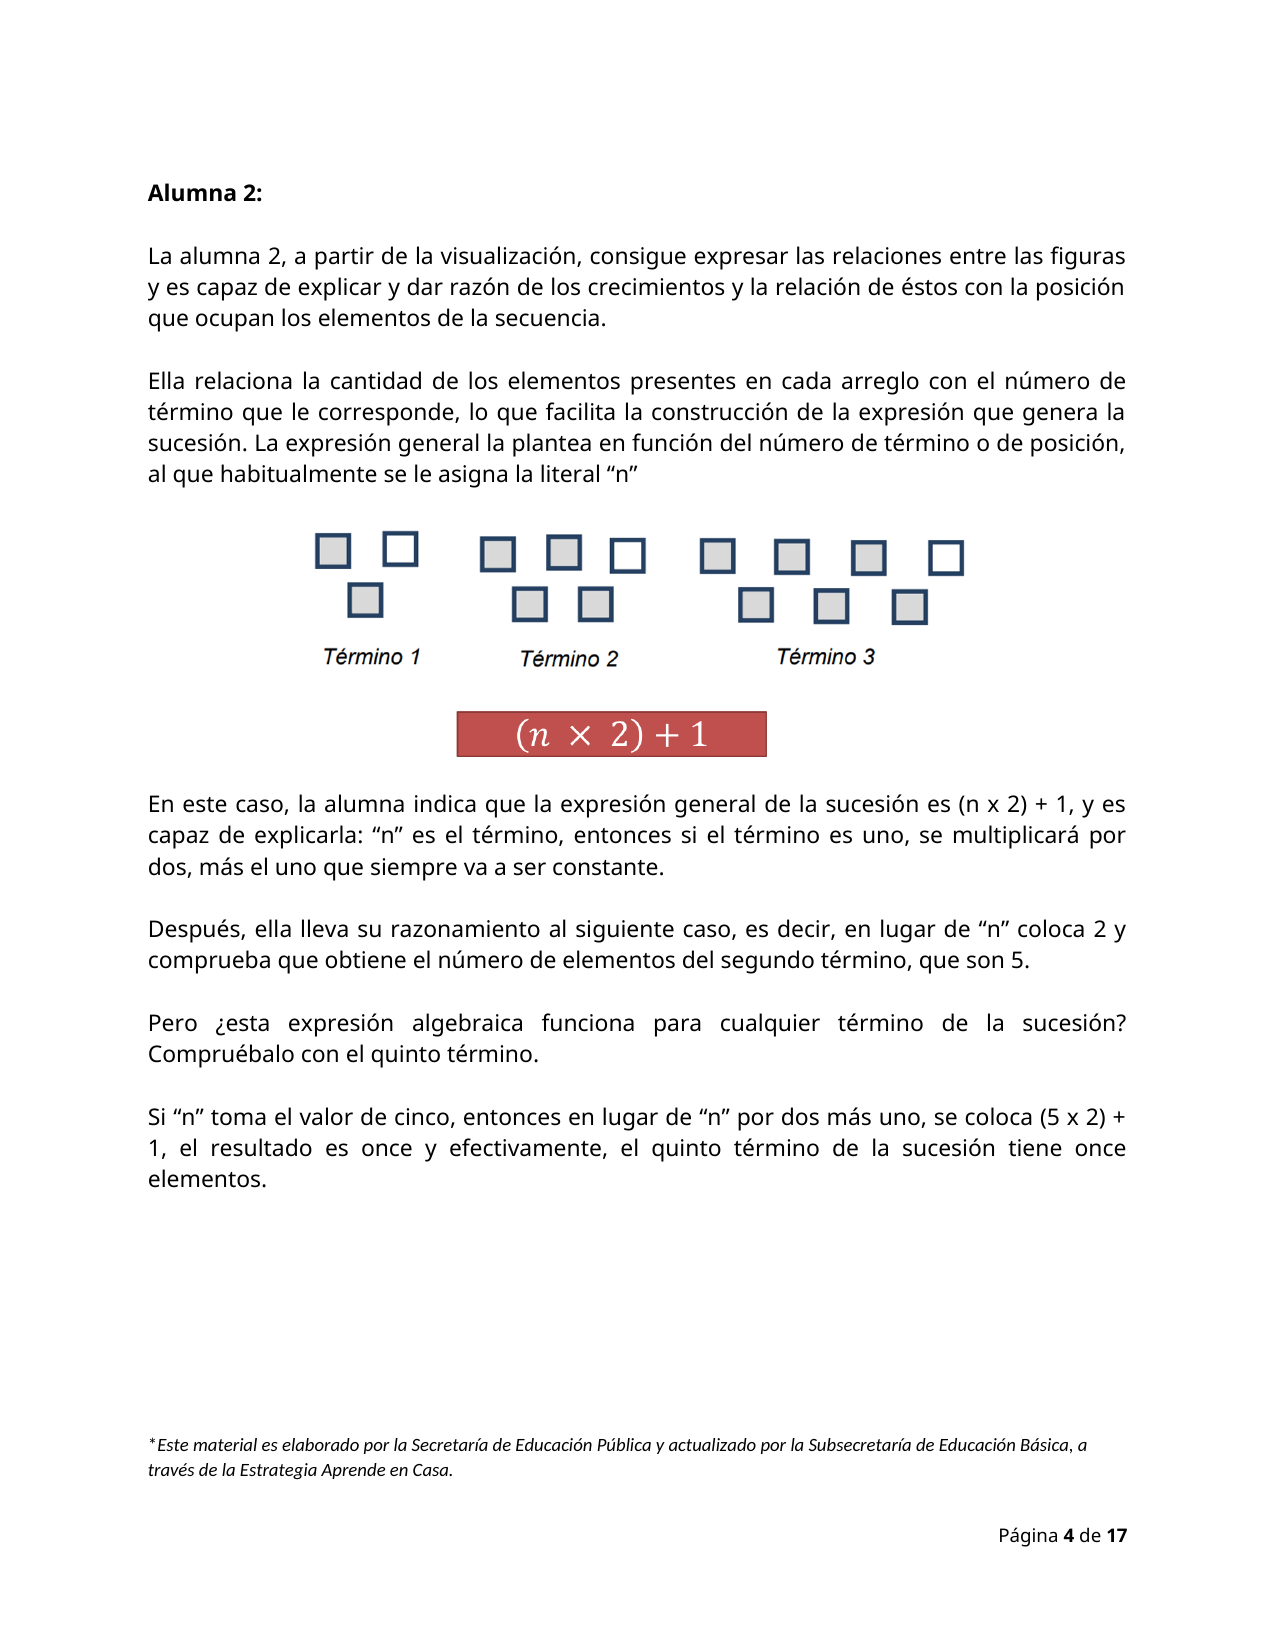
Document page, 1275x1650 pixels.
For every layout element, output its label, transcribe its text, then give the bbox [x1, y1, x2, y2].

text Alumna 2: [148, 177, 1127, 208]
text Después, ella lleva su razonamiento al siguiente caso, es decir, en lugar de “n” coloca 2 y comprueba que obtiene el número de elementos del segundo término, que son 5. [148, 913, 1127, 975]
picture [296, 521, 979, 757]
text Si “n” toma el valor de cinco, entonces en lugar de “n” por dos más uno, se coloca (5 x 2) + 1, el resultado es once y efectivamente, el quinto término de la sucesión tiene once elementos. [148, 1100, 1127, 1194]
text En este caso, la alumna indica que la expresión general de la sucesión es (n x 2) + 1, y es capaz de explicarla: “n” es el término, entonces si el término es uno, se multiplicará por dos, más el uno que siempre va a ser constante. [148, 788, 1127, 882]
text Ella relaciona la cantidad de los elementos presentes en cada arreglo con el número de término que le corresponde, lo que facilita la construcción de la expresión que genera la sucesión. La expresión general la plantea en función del número de término o de posición, al que habitualmente se le asigna la literal “n” [148, 365, 1127, 490]
text La alumna 2, a partir de la visualización, consigue expresar las relaciones entre las figuras y es capaz de explicar y dar razón de los crecimientos y la relación de éstos con la posición que ocupan los elementos de la secuencia. [148, 240, 1127, 333]
text Pero ¿esta expresión algebraica funciona para cualquier término de la sucesión? Compruébalo con el quinto término. [148, 1007, 1127, 1069]
